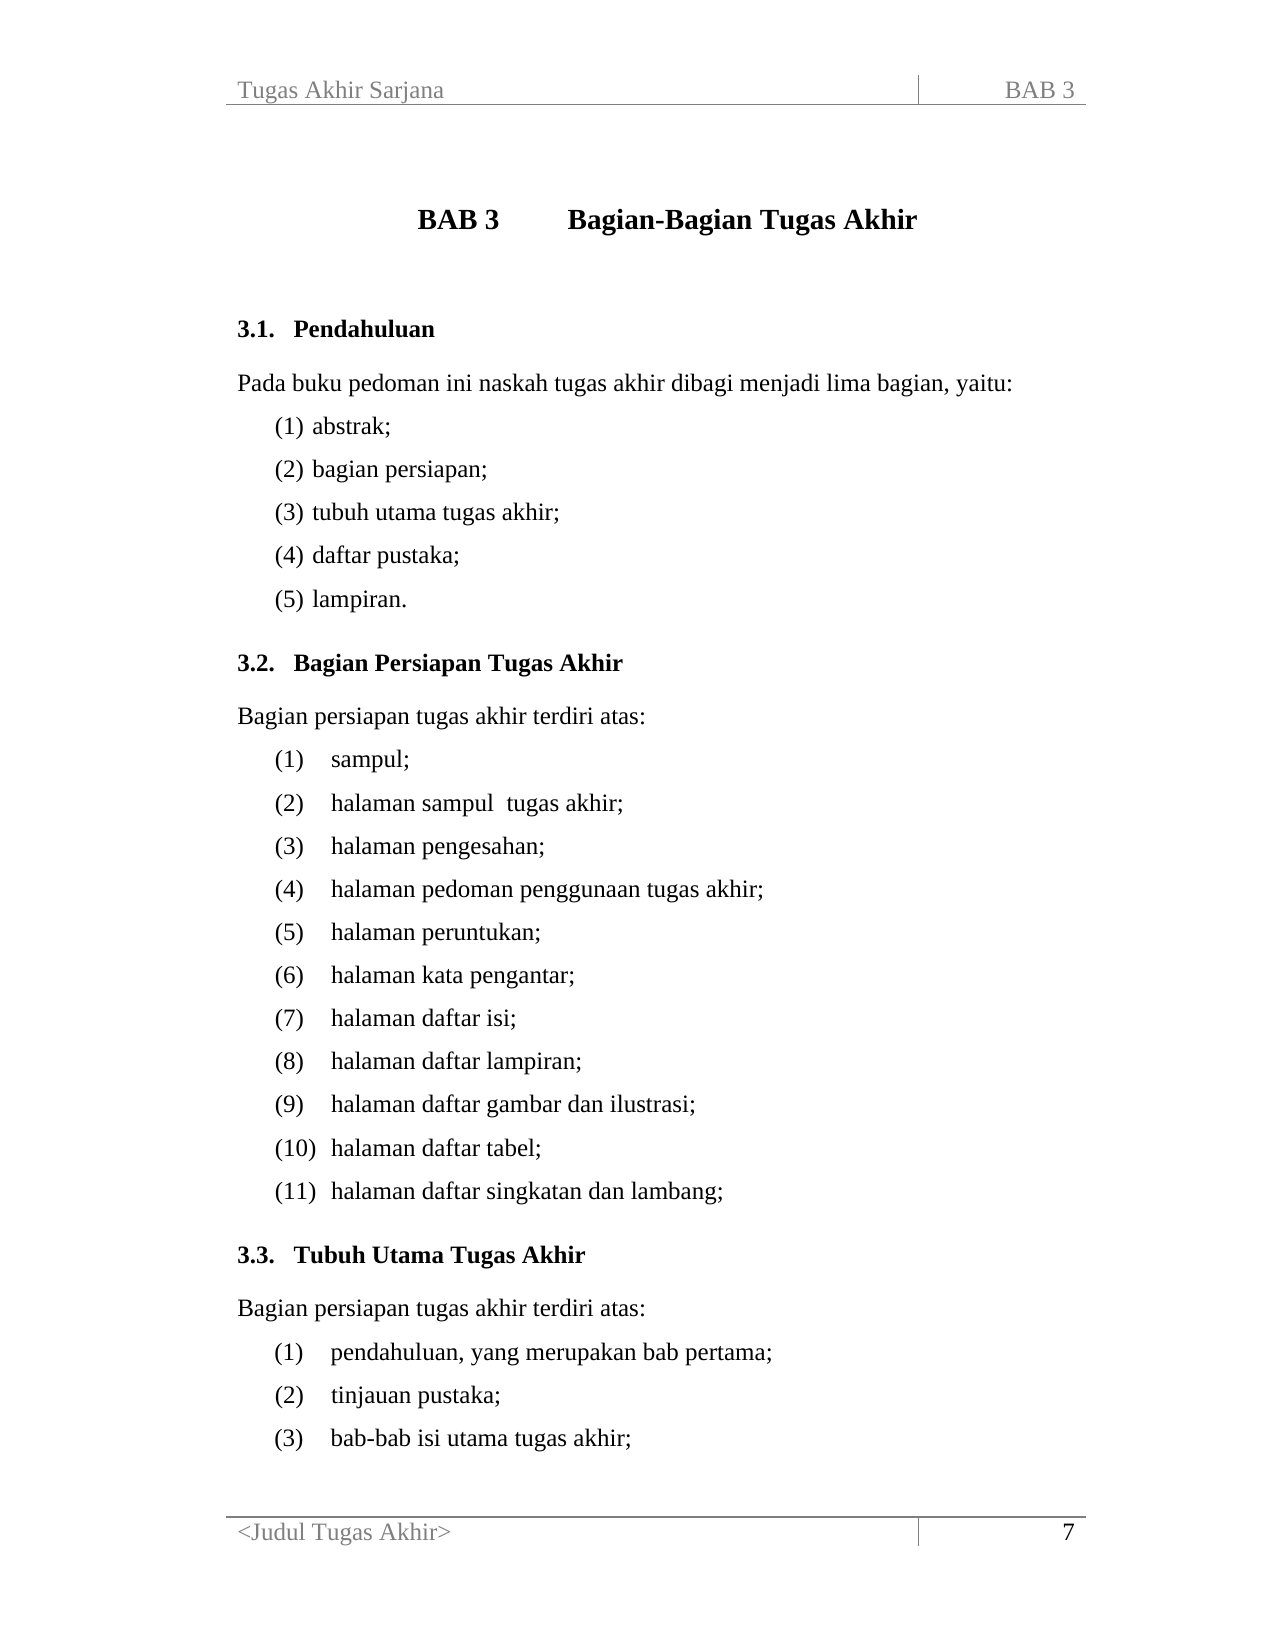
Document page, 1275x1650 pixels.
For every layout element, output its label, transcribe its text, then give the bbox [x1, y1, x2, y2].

subtitle Bagian-Bagian Tugas Akhir [237, 202, 1098, 236]
list halaman daftar singkatan dan lambang; [274, 1176, 1098, 1204]
list halaman daftar tabel; [274, 1133, 1098, 1161]
list halaman peruntukan; [274, 917, 1098, 946]
list halaman daftar lampiran; [274, 1046, 1098, 1075]
text Bagian persiapan tugas akhir terdiri atas: [237, 1293, 1098, 1322]
list sampul; [274, 744, 1098, 773]
text Bagian persiapan tugas akhir terdiri atas: [237, 701, 1098, 730]
subtitle Bagian Persiapan Tugas Akhir [237, 648, 1098, 676]
list pendahuluan, yang merupakan bab pertama; [274, 1337, 1098, 1365]
list abstrak; [274, 411, 1098, 440]
list daftar pustaka; [274, 541, 1098, 569]
list bab-bab isi utama tugas akhir; [274, 1423, 1098, 1452]
list halaman pedoman penggunaan tugas akhir; [274, 874, 1098, 903]
list halaman kata pengantar; [274, 960, 1098, 989]
list halaman sampul tugas akhir; [274, 788, 1098, 816]
list tubuh utama tugas akhir; [274, 497, 1098, 526]
list bagian persiapan; [274, 454, 1098, 483]
text Pada buku pedoman ini naskah tugas akhir dibagi menjadi lima bagian, yaitu: [237, 368, 1098, 397]
list halaman pengesahan; [274, 831, 1098, 859]
subtitle Tubuh Utama Tugas Akhir [237, 1240, 1098, 1268]
list halaman daftar gambar dan ilustrasi; [274, 1089, 1098, 1118]
subtitle Pendahuluan [237, 314, 1098, 343]
list halaman daftar isi; [274, 1003, 1098, 1032]
list lampiran. [274, 584, 1098, 612]
list tinjauan pustaka; [274, 1380, 1098, 1408]
